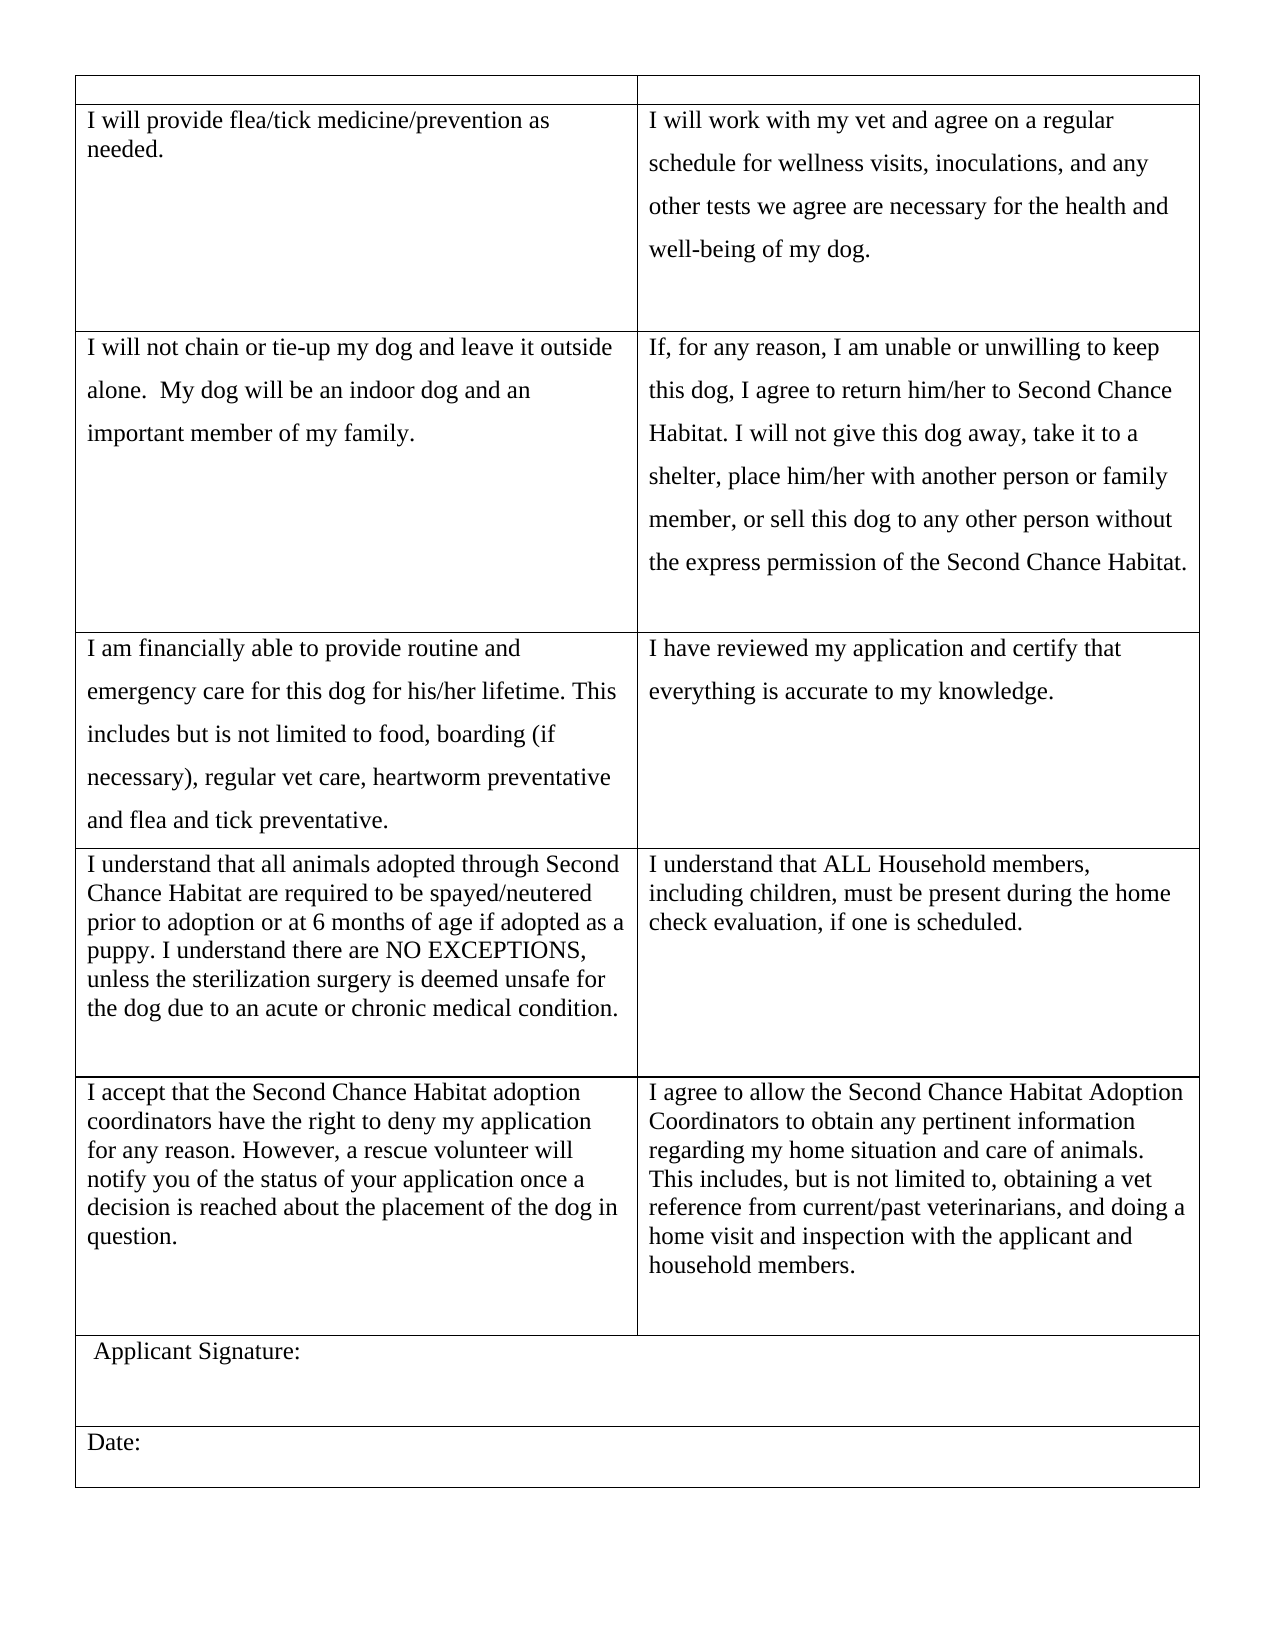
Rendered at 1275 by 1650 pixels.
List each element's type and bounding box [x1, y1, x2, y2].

table_cell [638, 849, 1199, 1076]
table_header [76, 76, 637, 104]
table_cell [638, 633, 1199, 848]
table_header [638, 76, 1199, 104]
table_cell [638, 105, 1199, 331]
table_cell [76, 332, 637, 632]
table_cell [638, 332, 1199, 632]
table_cell [76, 1078, 637, 1335]
table_cell [76, 1427, 1199, 1487]
table_cell [76, 105, 637, 331]
table_cell [76, 633, 637, 848]
table_cell [76, 849, 637, 1076]
table_cell [638, 1078, 1199, 1335]
table_cell [76, 1336, 1199, 1426]
